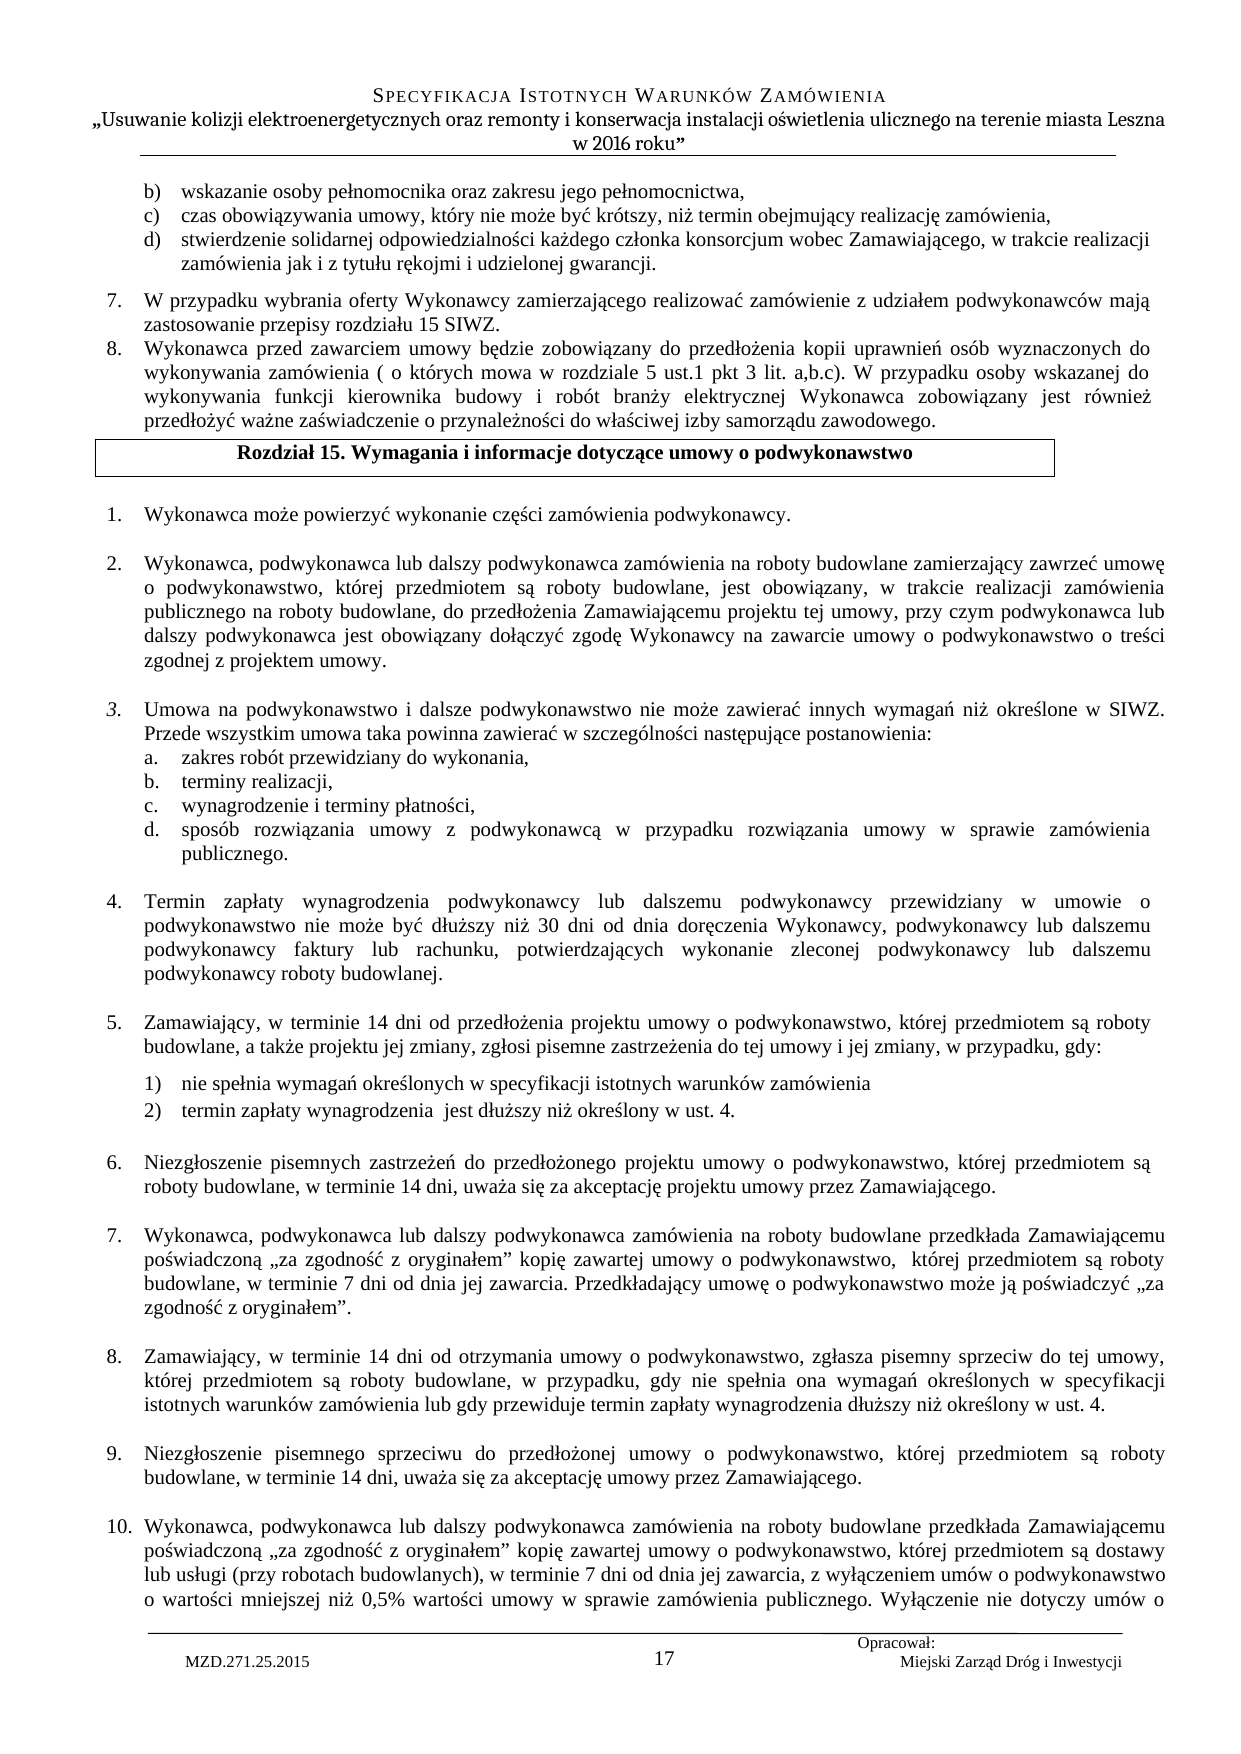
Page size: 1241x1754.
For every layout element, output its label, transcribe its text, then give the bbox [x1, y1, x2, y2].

list sposób rozwiązania umowy z podwykonawcą w przypadku rozwiązania umowy w sprawie zamówienia publicznego. [144, 817, 1152, 865]
list zakres robót przewidziany do wykonania, [144, 745, 1152, 769]
list Zamawiający, w terminie 14 dni od przedłożenia projektu umowy o podwykonawstwo, której przedmiotem są roboty budowlane, a także projektu jej zmiany, zgłosi pisemne zastrzeżenia do tej umowy i jej zmiany, w przypadku, gdy: [106, 1010, 1152, 1058]
list terminy realizacji, [144, 769, 1152, 793]
list nie spełnia wymagań określonych w specyfikacji istotnych warunków zamówienia [144, 1071, 1152, 1095]
list Wykonawca może powierzyć wykonanie części zamówienia podwykonawcy. [106, 502, 1152, 526]
list termin zapłaty wynagrodzenia jest dłuższy niż określony w ust. 4. [144, 1098, 1152, 1122]
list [106, 1514, 1166, 1611]
list Niezgłoszenie pisemnego sprzeciwu do przedłożonej umowy o podwykonawstwo, której przedmiotem są roboty budowlane, w terminie 14 dni, uważa się za akceptację umowy przez Zamawiającego. [106, 1441, 1166, 1489]
list Termin zapłaty wynagrodzenia podwykonawcy lub dalszemu podwykonawcy przewidziany w umowie o podwykonawstwo nie może być dłuższy niż 30 dni od dnia doręczenia Wykonawcy, podwykonawcy lub dalszemu podwykonawcy faktury lub rachunku, potwierdzających wykonanie zleconej podwykonawcy lub dalszemu podwykonawcy roboty budowlanej. [106, 889, 1152, 985]
list Wykonawca, podwykonawca lub dalszy podwykonawca zamówienia na roboty budowlane przedkłada Zamawiającemu poświadczoną „za zgodność z oryginałem” kopię zawartej umowy o podwykonawstwo, której przedmiotem są roboty budowlane, w terminie 7 dni od dnia jej zawarcia. Przedkładający umowę o podwykonawstwo może ją poświadczyć „za zgodność z oryginałem”. [106, 1223, 1166, 1319]
list Zamawiający, w terminie 14 dni od otrzymania umowy o podwykonawstwo, zgłasza pisemny sprzeciw do tej umowy, której przedmiotem są roboty budowlane, w przypadku, gdy nie spełnia ona wymagań określonych w specyfikacji istotnych warunków zamówienia lub gdy przewiduje termin zapłaty wynagrodzenia dłuższy niż określony w ust. 4. [106, 1344, 1166, 1416]
list wynagrodzenie i terminy płatności, [144, 793, 1152, 817]
table_header Rozdział 15. Wymagania i informacje dotyczące umowy o podwykonawstwo [96, 440, 1054, 476]
list Niezgłoszenie pisemnych zastrzeżeń do przedłożonego projektu umowy o podwykonawstwo, której przedmiotem są roboty budowlane, w terminie 14 dni, uważa się za akceptację projektu umowy przez Zamawiającego. [106, 1149, 1152, 1198]
list Wykonawca, podwykonawca lub dalszy podwykonawca zamówienia na roboty budowlane zamierzający zawrzeć umowę o podwykonawstwo, której przedmiotem są roboty budowlane, jest obowiązany, w trakcie realizacji zamówienia publicznego na roboty budowlane, do przedłożenia Zamawiającemu projektu tej umowy, przy czym podwykonawca lub dalszy podwykonawca jest obowiązany dołączyć zgodę Wykonawcy na zawarcie umowy o podwykonawstwo o treści zgodnej z projektem umowy. [106, 551, 1166, 672]
list stwierdzenie solidarnej odpowiedzialności każdego członka konsorcjum wobec Zamawiającego, w trakcie realizacji zamówienia jak i z tytułu rękojmi i udzielonej gwarancji. [143, 227, 1152, 275]
list W przypadku wybrania oferty Wykonawcy zamierzającego realizować zamówienie z udziałem podwykonawców mają zastosowanie przepisy rozdziału 15 SIWZ. [106, 288, 1152, 336]
list Umowa na podwykonawstwo i dalsze podwykonawstwo nie może zawierać innych wymagań niż określone w SIWZ. Przede wszystkim umowa taka powinna zawierać w szczególności następujące postanowienia: [106, 697, 1166, 745]
list wskazanie osoby pełnomocnika oraz zakresu jego pełnomocnictwa, [143, 179, 1152, 203]
list Wykonawca przed zawarciem umowy będzie zobowiązany do przedłożenia kopii uprawnień osób wyznaczonych do wykonywania zamówienia ( o których mowa w rozdziale 5 ust.1 pkt 3 lit. a,b.c). W przypadku osoby wskazanej do wykonywania funkcji kierownika budowy i robót branży elektrycznej Wykonawca zobowiązany jest również przedłożyć ważne zaświadczenie o przynależności do właściwej izby samorządu zawodowego. [106, 336, 1152, 432]
list czas obowiązywania umowy, który nie może być krótszy, niż termin obejmujący realizację zamówienia, [143, 203, 1152, 227]
